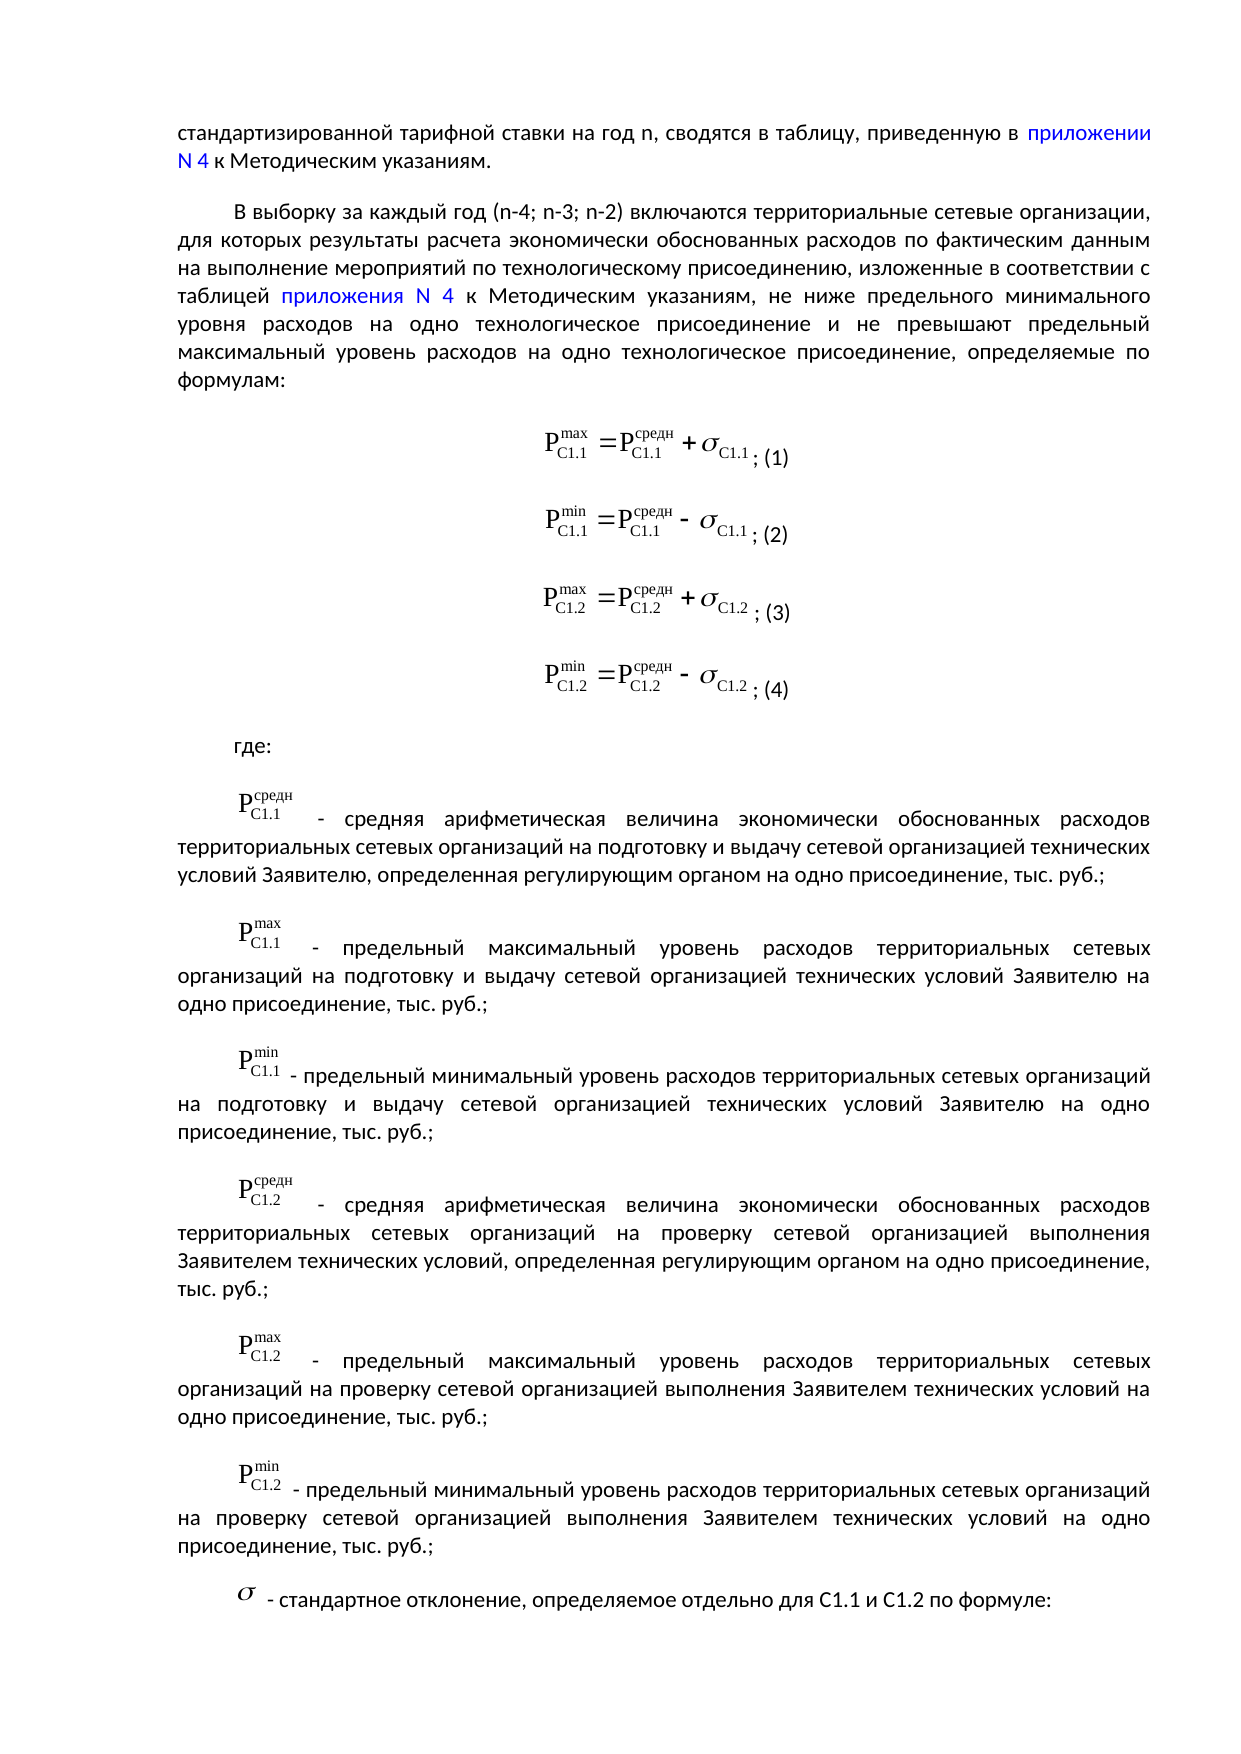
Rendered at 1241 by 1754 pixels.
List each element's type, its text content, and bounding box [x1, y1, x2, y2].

text ; (1) [177, 421, 1152, 471]
text - стандартное отклонение, определяемое отдельно для С1.1 и С1.2 по формуле: [177, 1582, 1152, 1613]
text ; (2) [177, 499, 1152, 548]
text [177, 118, 1152, 174]
text - предельный минимальный уровень расходов территориальных сетевых организаций на проверку сетевой организацией выполнения Заявителем технических условий на одно присоединение, тыс. руб.; [177, 1453, 1152, 1559]
text - предельный максимальный уровень расходов территориальных сетевых организаций на подготовку и выдачу сетевой организацией технических условий Заявителю на одно присоединение, тыс. руб.; [177, 911, 1152, 1017]
text - средняя арифметическая величина экономически обоснованных расходов территориальных сетевых организаций на подготовку и выдачу сетевой организацией технических условий Заявителю, определенная регулирующим органом на одно присоединение, тыс. руб.; [177, 783, 1152, 888]
text ; (3) [177, 576, 1152, 626]
text где: [177, 732, 1152, 760]
text - предельный максимальный уровень расходов территориальных сетевых организаций на проверку сетевой организацией выполнения Заявителем технических условий на одно присоединение, тыс. руб.; [177, 1325, 1152, 1430]
text - предельный минимальный уровень расходов территориальных сетевых организаций на подготовку и выдачу сетевой организацией технических условий Заявителю на одно присоединение, тыс. руб.; [177, 1040, 1152, 1145]
text ; (4) [177, 654, 1152, 704]
text - средняя арифметическая величина экономически обоснованных расходов территориальных сетевых организаций на проверку сетевой организацией выполнения Заявителем технических условий, определенная регулирующим органом на одно присоединение, тыс. руб.; [177, 1168, 1152, 1302]
text В выборку за каждый год (n-4; n-3; n-2) включаются территориальные сетевые организации, для которых результаты расчета экономически обоснованных расходов по фактическим данным на выполнение мероприятий по технологическому присоединению, изложенные в соответствии с таблицей приложения N 4 к Методическим указаниям, не ниже предельного минимального уровня расходов на одно технологическое присоединение и не превышают предельный максимальный уровень расходов на одно технологическое присоединение, определяемые по формулам: [177, 197, 1152, 393]
